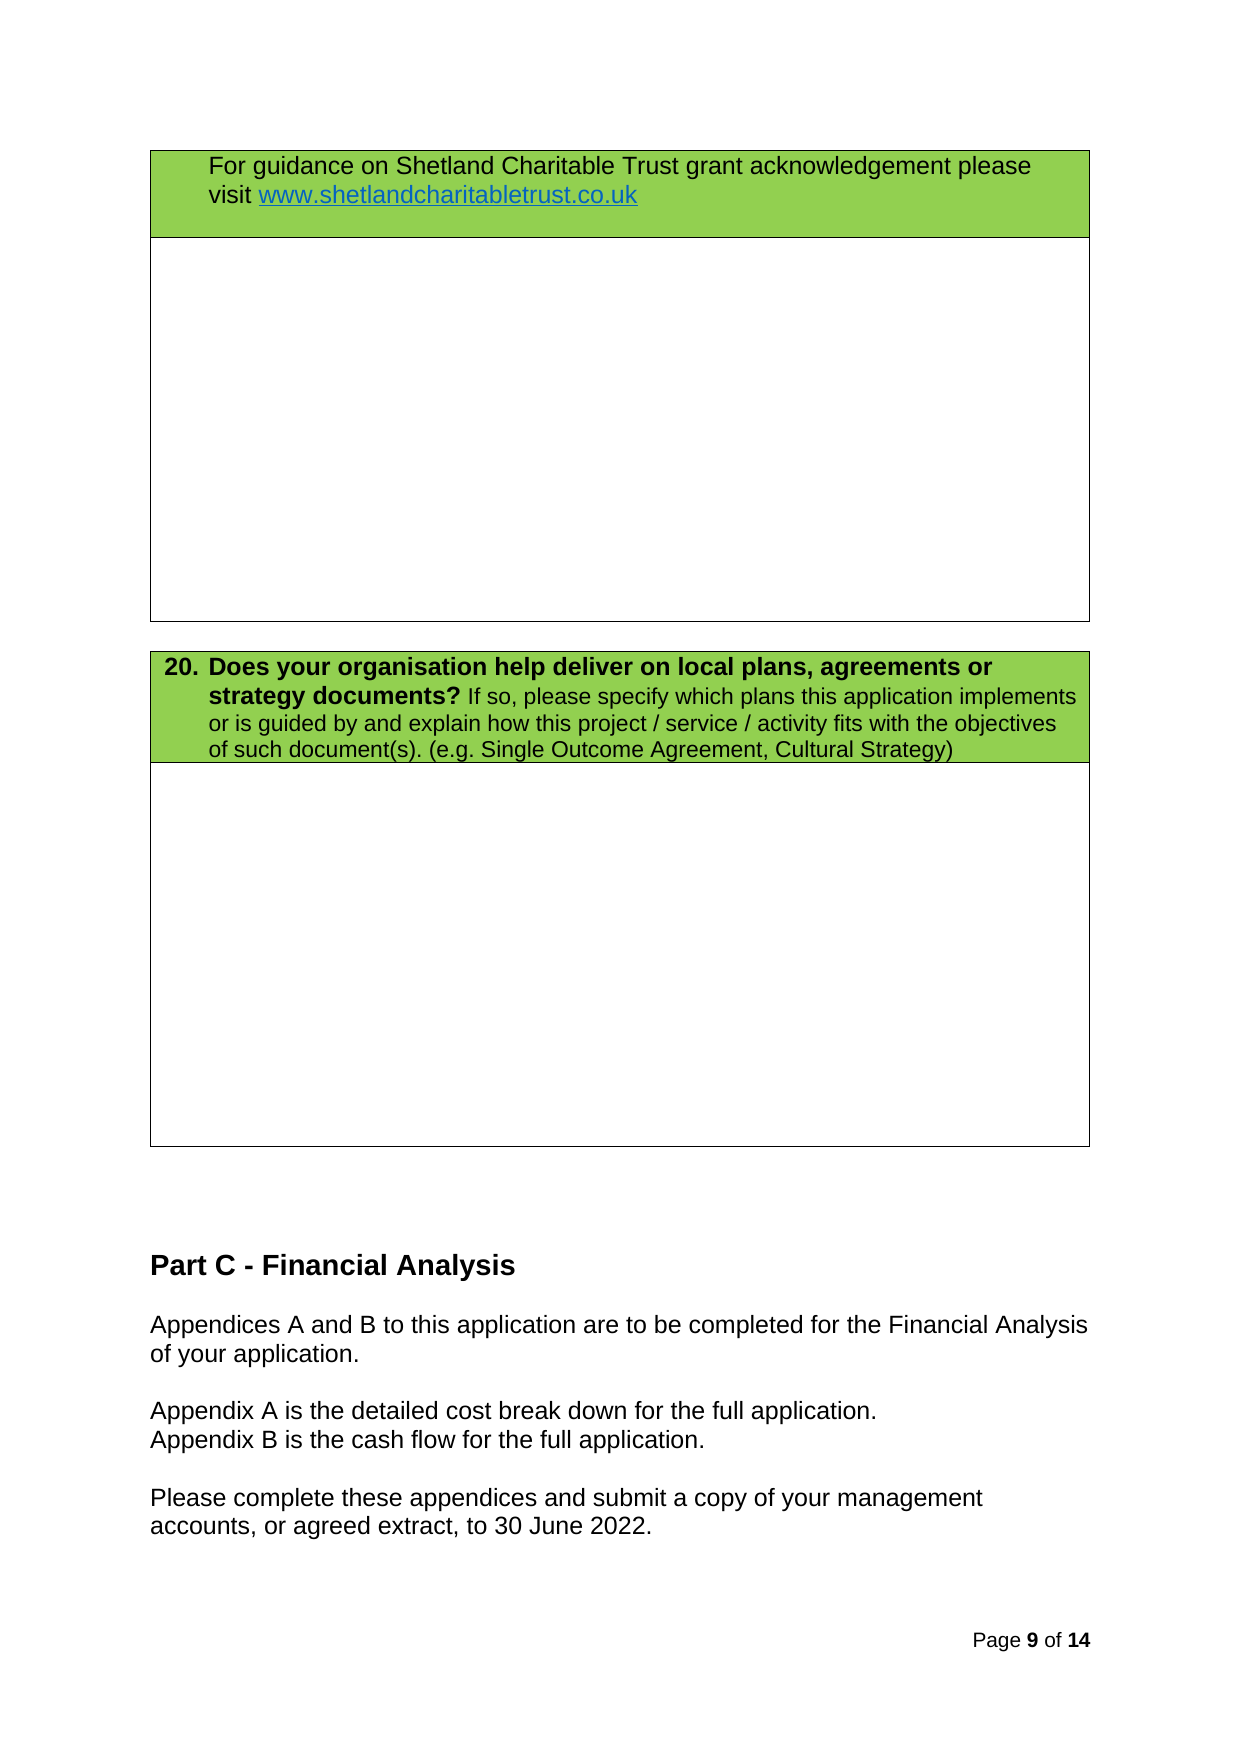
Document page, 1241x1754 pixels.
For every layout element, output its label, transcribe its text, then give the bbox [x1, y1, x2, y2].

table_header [151, 151, 1089, 237]
table_cell [151, 238, 1089, 621]
text Appendix B is the cash flow for the full application. [150, 1425, 1090, 1454]
text Appendix A is the detailed cost break down for the full application. [150, 1396, 1090, 1425]
text Appendices A and B to this application are to be completed for the Financial Analysis of your application. [150, 1310, 1090, 1367]
text Part C - Financial Analysis [150, 1248, 1090, 1281]
text Please complete these appendices and submit a copy of your management accounts, or agreed extract, to 30 June 2022. [150, 1482, 1090, 1540]
table_header Does your organisation help deliver on local plans, agreements or strategy documents? If so, please specify which plans this application implements or is guided by and explain how this project / service / activity fits with the objectives of such document(s). (e.g. Single Outcome Agreement, Cultural Strategy) [151, 652, 1089, 762]
table_cell [151, 763, 1089, 1146]
